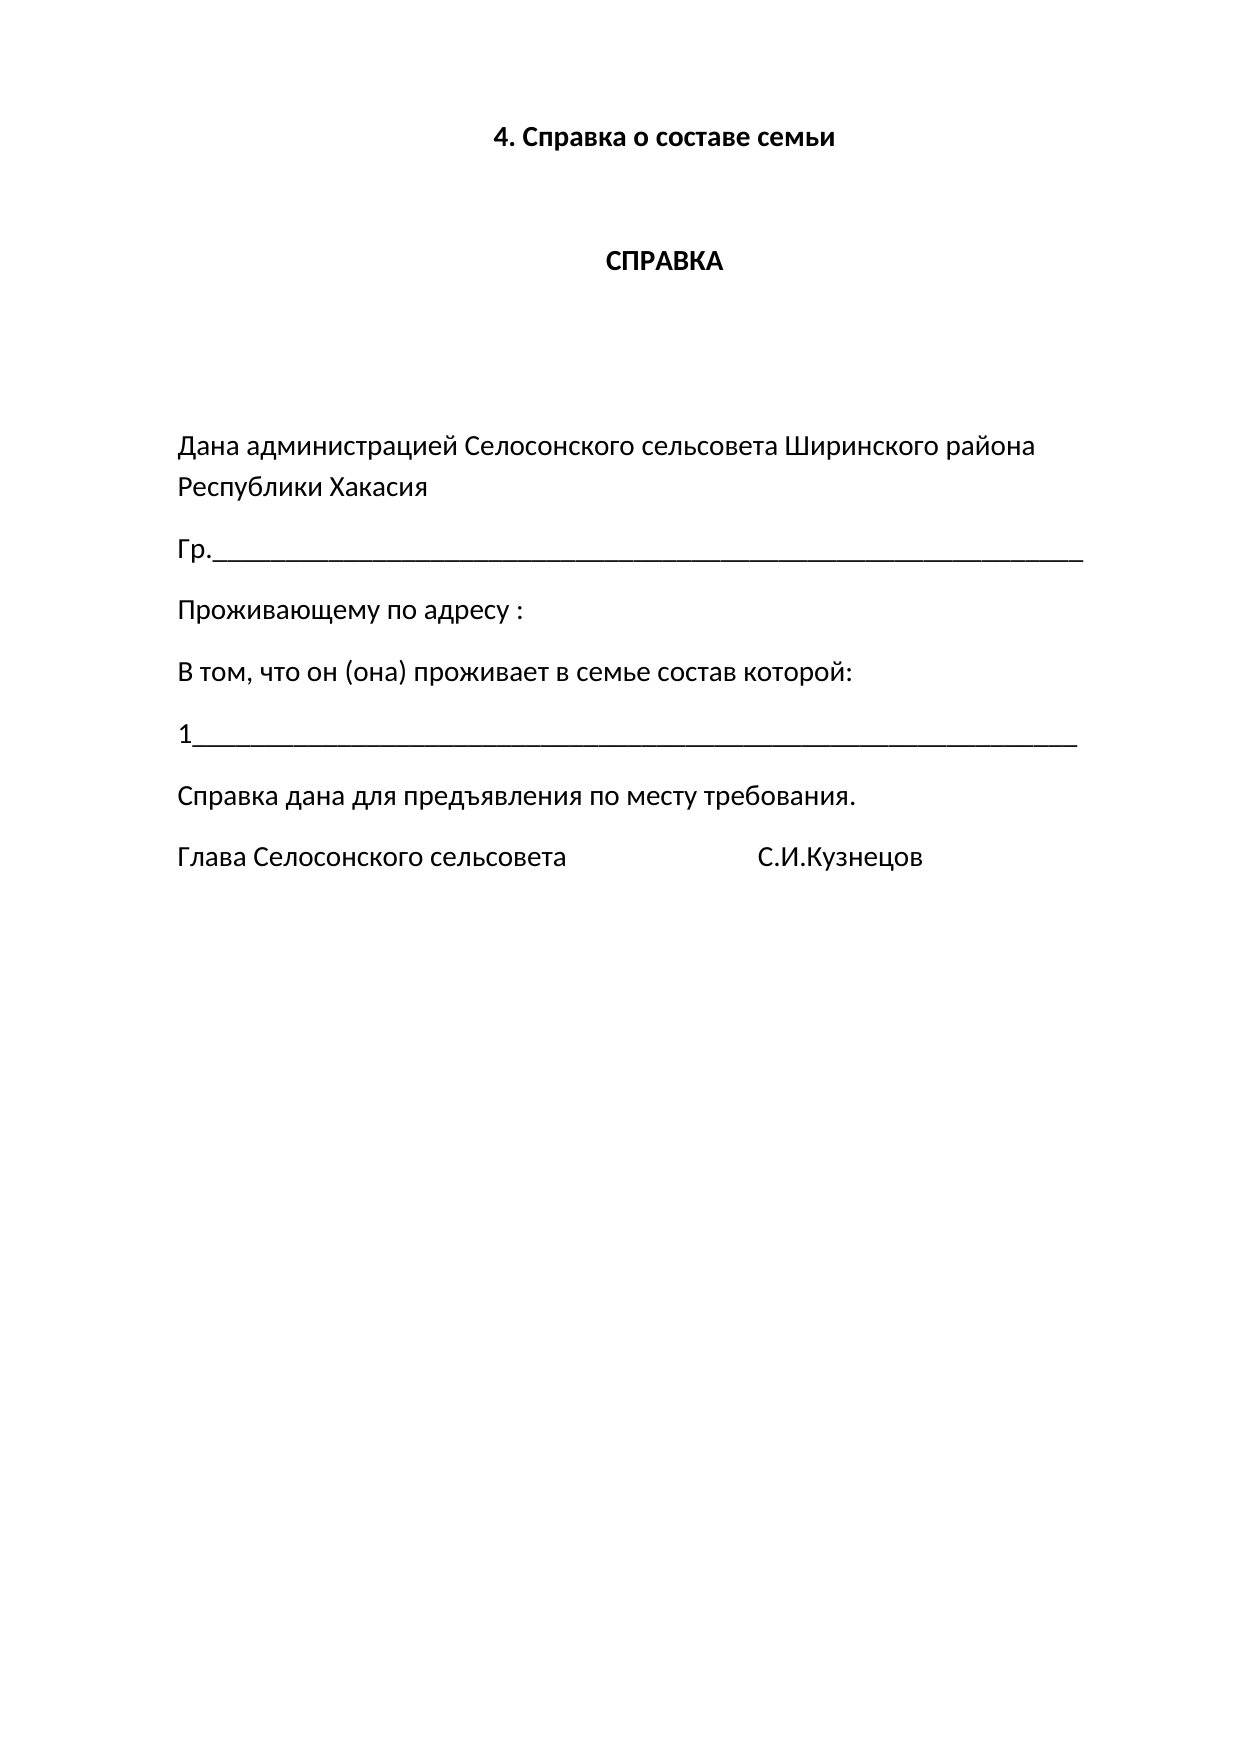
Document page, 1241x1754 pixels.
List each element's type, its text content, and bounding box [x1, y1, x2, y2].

text Справка дана для предъявления по месту требования. [177, 777, 1152, 812]
text Гр.____________________________________________________________ [177, 530, 1152, 565]
text Глава Селосонского сельсовета С.И.Кузнецов [177, 838, 1152, 874]
text Проживающему по адресу : [177, 591, 1152, 627]
text В том, что он (она) проживает в семье состав которой: [177, 653, 1152, 689]
text СПРАВКА [177, 242, 1152, 277]
text 4. Справка о составе семьи [177, 118, 1152, 154]
text 1_____________________________________________________________ [177, 715, 1152, 751]
text Дана администрацией Селосонского сельсовета Ширинского района Республики Хакасия [177, 427, 1152, 503]
